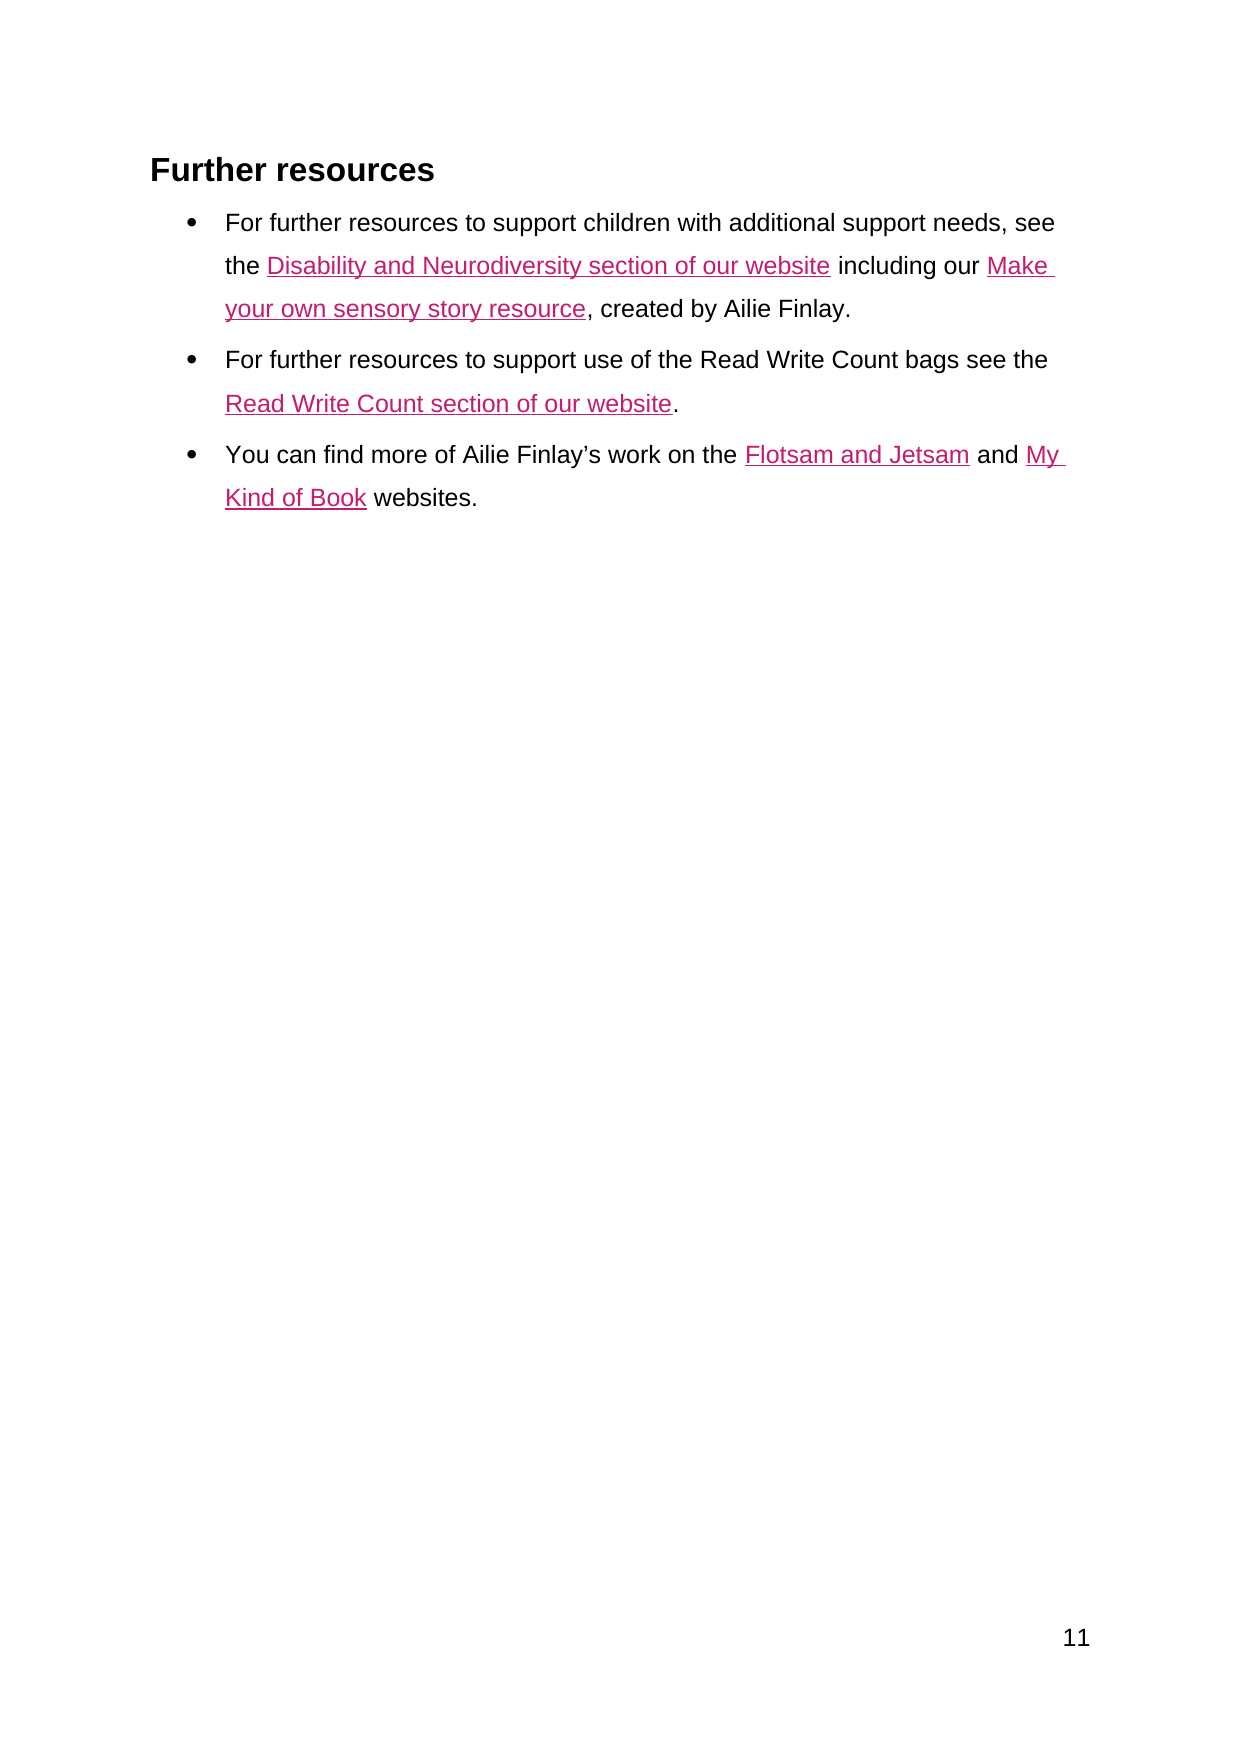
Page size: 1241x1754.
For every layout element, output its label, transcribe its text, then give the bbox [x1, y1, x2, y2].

subtitle Further resources [150, 150, 1090, 188]
list For further resources to support children with additional support needs, see the Disability and Neurodiversity section of our website including our Make your own sensory story resource, created by Ailie Finlay. [187, 208, 1090, 323]
list You can find more of Ailie Finlay’s work on the Flotsam and Jetsam and My Kind of Book websites. [187, 440, 1090, 512]
list For further resources to support use of the Read Write Count bags see the Read Write Count section of our website. [187, 345, 1090, 417]
